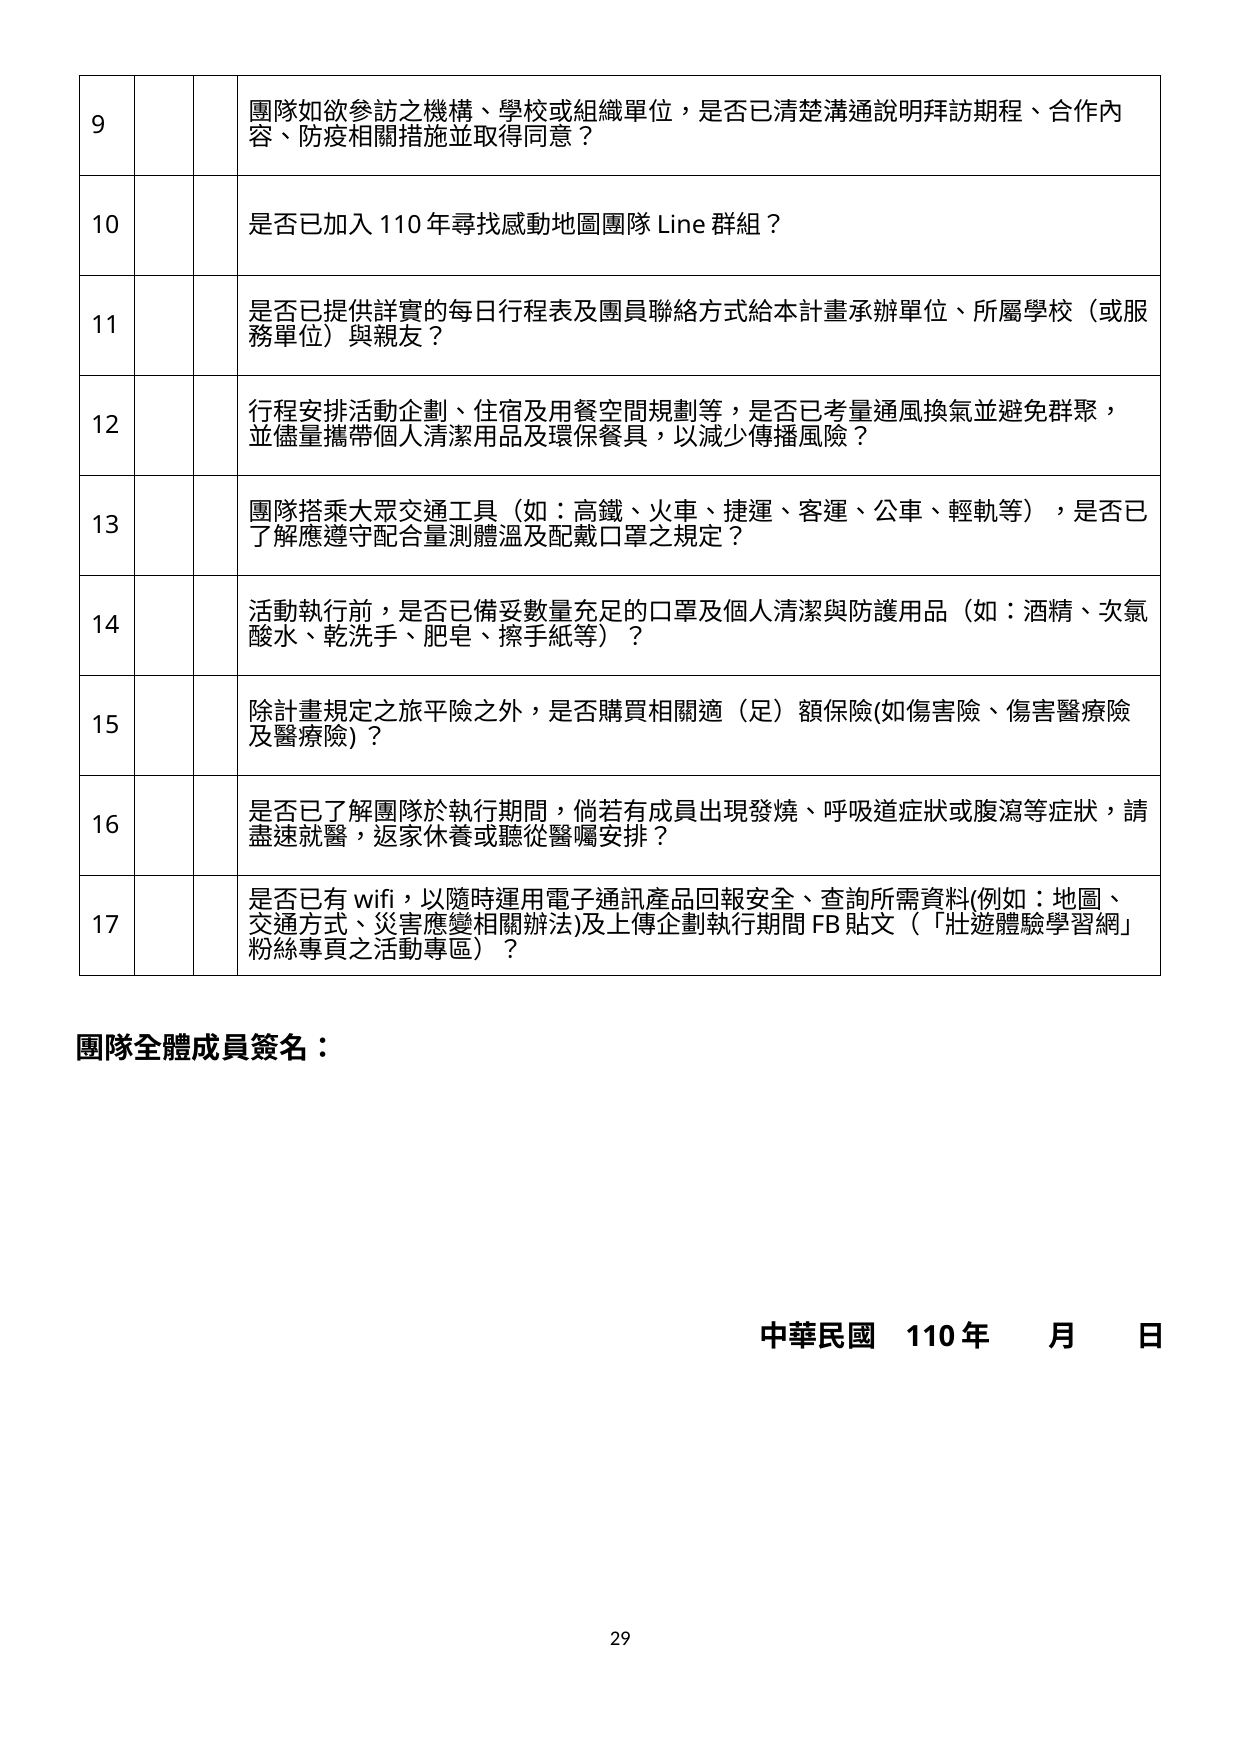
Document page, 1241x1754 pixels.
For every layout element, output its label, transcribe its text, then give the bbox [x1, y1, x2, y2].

table_cell [194, 676, 237, 775]
table_cell 是否已加入110年尋找感動地圖團隊Line群組？ [238, 176, 1160, 275]
table_cell [135, 176, 193, 275]
table_cell 是否已了解團隊於執行期間，倘若有成員出現發燒、呼吸道症狀或腹瀉等症狀，請盡速就醫，返家休養或聽從醫囑安排？ [238, 776, 1160, 875]
table_cell [194, 376, 237, 475]
table_cell 是否已有wifi，以隨時運用電子通訊產品回報安全、查詢所需資料(例如：地圖、交通方式、災害應變相關辦法)及上傳企劃執行期間FB貼文（「壯遊體驗學習網」粉絲專頁之活動專區）？ [238, 876, 1160, 975]
table_cell 14 [80, 576, 134, 675]
table_cell 10 [80, 176, 134, 275]
table_cell [135, 876, 193, 975]
table_cell 11 [80, 276, 134, 375]
table_cell [135, 576, 193, 675]
table_cell [135, 776, 193, 875]
table_cell 13 [80, 476, 134, 575]
table_cell [194, 176, 237, 275]
table_cell 12 [80, 376, 134, 475]
table_cell 活動執行前，是否已備妥數量充足的口罩及個人清潔與防護用品（如：酒精、次氯酸水、乾洗手、肥皂、擦手紙等）？ [238, 576, 1160, 675]
table_cell 除計畫規定之旅平險之外，是否購買相關適（足）額保險(如傷害險、傷害醫療險及醫療險) ？ [238, 676, 1160, 775]
table_cell 15 [80, 676, 134, 775]
table_cell 9 [80, 76, 134, 175]
table_cell 是否已提供詳實的每日行程表及團員聯絡方式給本計畫承辦單位、所屬學校（或服務單位）與親友？ [238, 276, 1160, 375]
table_cell 團隊如欲參訪之機構、學校或組織單位，是否已清楚溝通說明拜訪期程、合作內容、防疫相關措施並取得同意？ [238, 76, 1160, 175]
table_cell 17 [80, 876, 134, 975]
table_cell 團隊搭乘大眾交通工具（如：高鐵、火車、捷運、客運、公車、輕軌等），是否已了解應遵守配合量測體溫及配戴口罩之規定？ [238, 476, 1160, 575]
table_cell 16 [80, 776, 134, 875]
table_cell [194, 276, 237, 375]
table_cell 行程安排活動企劃、住宿及用餐空間規劃等，是否已考量通風換氣並避免群聚，並儘量攜帶個人清潔用品及環保餐具，以減少傳播風險？ [238, 376, 1160, 475]
table_cell [135, 376, 193, 475]
text 團隊全體成員簽名： [75, 1022, 1165, 1068]
table_cell [135, 676, 193, 775]
table_cell [135, 476, 193, 575]
table_cell [194, 476, 237, 575]
table_cell [194, 876, 237, 975]
table_cell [194, 76, 237, 175]
table_cell [194, 776, 237, 875]
text 中華民國 110年 月 日 [75, 1309, 1165, 1355]
table_cell [135, 276, 193, 375]
table_cell [194, 576, 237, 675]
table_cell [135, 76, 193, 175]
